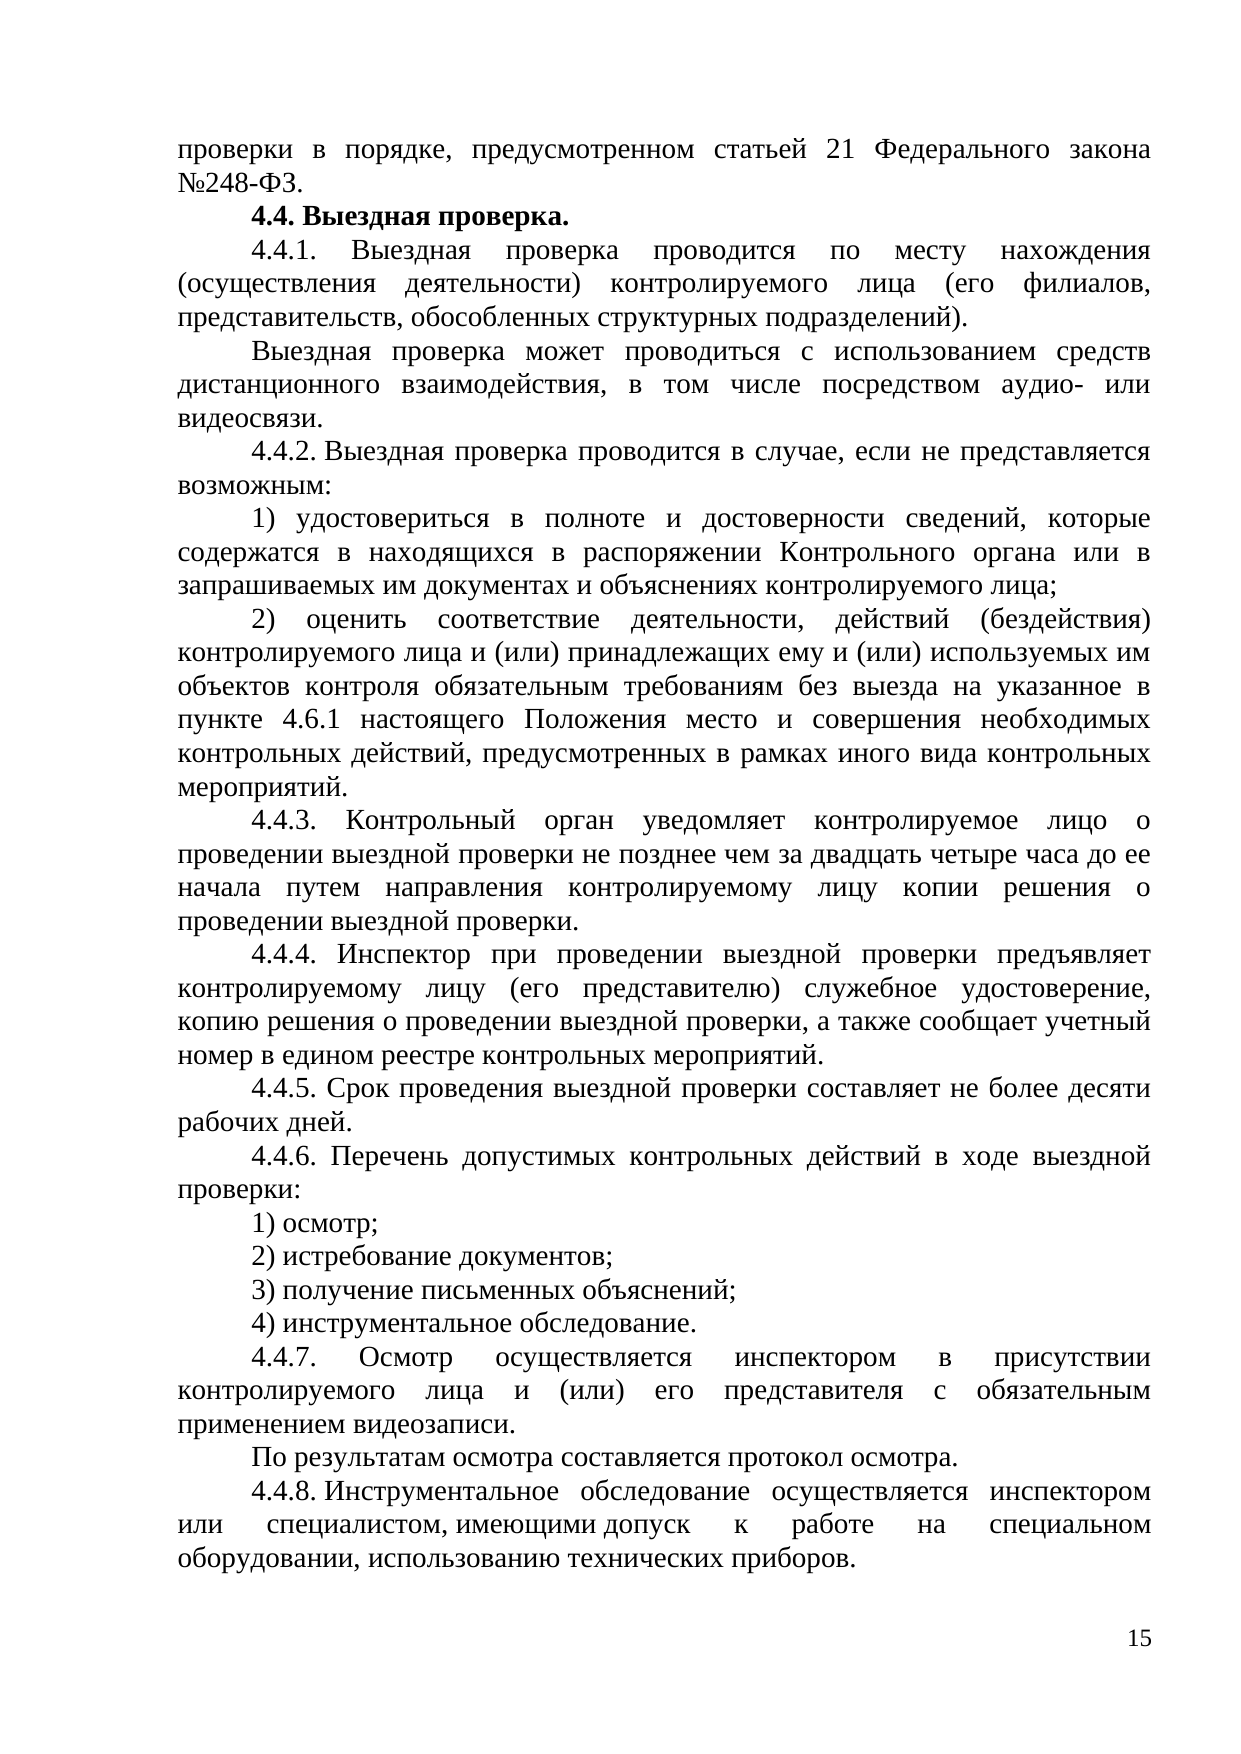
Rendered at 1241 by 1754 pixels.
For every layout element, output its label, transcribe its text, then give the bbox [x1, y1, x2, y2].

text 4.4.2. Выездная проверка проводится в случае, если не представляется возможным: [177, 433, 1152, 500]
text По результатам осмотра составляется протокол осмотра. [177, 1439, 1152, 1473]
text 1) удостовериться в полноте и достоверности сведений, которые содержатся в находящихся в распоряжении Контрольного органа или в запрашиваемых им документах и объяснениях контролируемого лица; [177, 500, 1152, 601]
text 1) осмотр; [177, 1205, 1152, 1238]
text Выездная проверка может проводиться с использованием средств дистанционного взаимодействия, в том числе посредством аудио- или видеосвязи. [177, 333, 1152, 433]
text 4.4.4. Инспектор при проведении выездной проверки предъявляет контролируемому лицу (его представителю) служебное удостоверение, копию решения о проведении выездной проверки, а также сообщает учетный номер в едином реестре контрольных мероприятий. [177, 936, 1152, 1071]
text 4.4.5. Срок проведения выездной проверки составляет не более десяти рабочих дней. [177, 1071, 1152, 1138]
text 4.4.3. Контрольный орган уведомляет контролируемое лицо о проведении выездной проверки не позднее чем за двадцать четыре часа до ее начала путем направления контролируемому лицу копии решения о проведении выездной проверки. [177, 802, 1152, 936]
text 4.4.6. Перечень допустимых контрольных действий в ходе выездной проверки: [177, 1138, 1152, 1205]
text 4) инструментальное обследование. [177, 1305, 1152, 1339]
text 4.4.1. Выездная проверка проводится по месту нахождения (осуществления деятельности) контролируемого лица (его филиалов, представительств, обособленных структурных подразделений). [177, 232, 1152, 333]
text 2) оценить соответствие деятельности, действий (бездействия) контролируемого лица и (или) принадлежащих ему и (или) используемых им объектов контроля обязательным требованиям без выезда на указанное в пункте 4.6.1 настоящего Положения место и совершения необходимых контрольных действий, предусмотренных в рамках иного вида контрольных мероприятий. [177, 601, 1152, 802]
text 3) получение письменных объяснений; [177, 1272, 1152, 1305]
text 2) истребование документов; [177, 1238, 1152, 1272]
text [177, 131, 1152, 198]
text 4.4.8. Инструментальное обследование осуществляется инспектором или специалистом, имеющими допуск к работе на специальном оборудовании, использованию технических приборов. [177, 1473, 1152, 1574]
text 4.4.7. Осмотр осуществляется инспектором в присутствии контролируемого лица и (или) его представителя с обязательным применением видеозаписи. [177, 1339, 1152, 1439]
text 4.4. Выездная проверка. [177, 198, 1152, 232]
